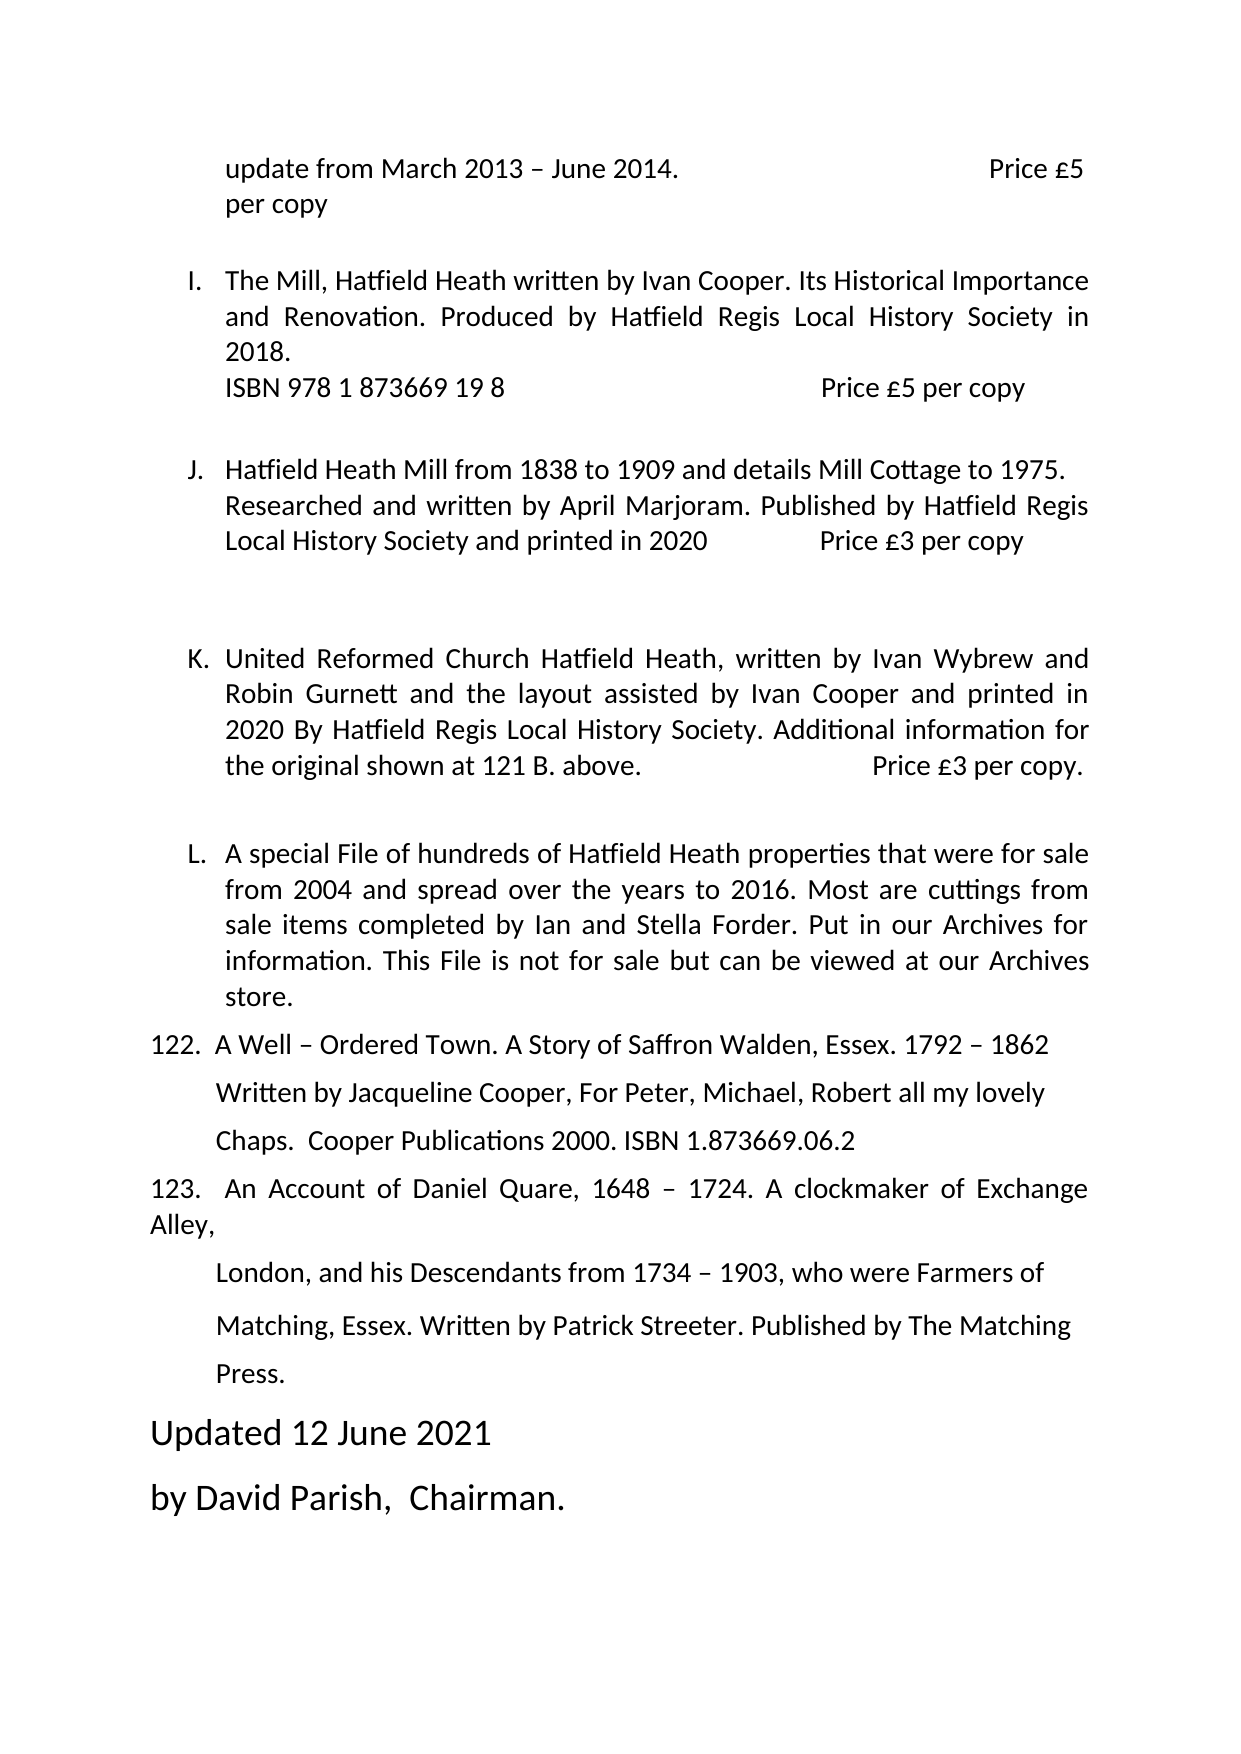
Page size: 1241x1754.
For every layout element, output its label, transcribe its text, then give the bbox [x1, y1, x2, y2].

text 123. An Account of Daniel Quare, 1648 – 1724. A clockmaker of Exchange Alley, [150, 1170, 1090, 1241]
text Updated 12 June 2021 [150, 1409, 1090, 1455]
text Chaps. Cooper Publications 2000. ISBN 1.873669.06.2 [150, 1122, 1090, 1158]
list A special File of hundreds of Hatfield Heath properties that were for sale from 2004 and spread over the years to 2016. Most are cuttings from sale items completed by Ian and Stella Forder. Put in our Archives for information. This File is not for sale but can be viewed at our Archives store. [187, 835, 1090, 1013]
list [187, 150, 1090, 221]
list ISBN 978 1 873669 19 8 Price £5 per copy [225, 369, 1090, 405]
text Press. [150, 1356, 1090, 1391]
text Written by Jacqueline Cooper, For Peter, Michael, Robert all my lovely [150, 1074, 1090, 1109]
list Hatfield Heath Mill from 1838 to 1909 and details Mill Cottage to 1975. [187, 451, 1090, 487]
text London, and his Descendants from 1734 – 1903, who were Farmers of [150, 1254, 1090, 1289]
list The Mill, Hatfield Heath written by Ivan Cooper. Its Historical Importance and Renovation. Produced by Hatfield Regis Local History Society in 2018. [187, 262, 1090, 369]
list Researched and written by April Marjoram. Published by Hatfield Regis Local History Society and printed in 2020 Price £3 per copy [225, 487, 1090, 558]
text Matching, Essex. Written by Patrick Streeter. Published by The Matching [150, 1307, 1090, 1343]
text 122. A Well – Ordered Town. A Story of Saffron Walden, Essex. 1792 – 1862 [150, 1026, 1090, 1061]
list United Reformed Church Hatfield Heath, written by Ivan Wybrew and Robin Gurnett and the layout assisted by Ivan Cooper and printed in 2020 By Hatfield Regis Local History Society. Additional information for the original shown at 121 B. above. Price £3 per copy. [187, 640, 1090, 782]
text by David Parish, Chairman. [150, 1474, 1090, 1520]
